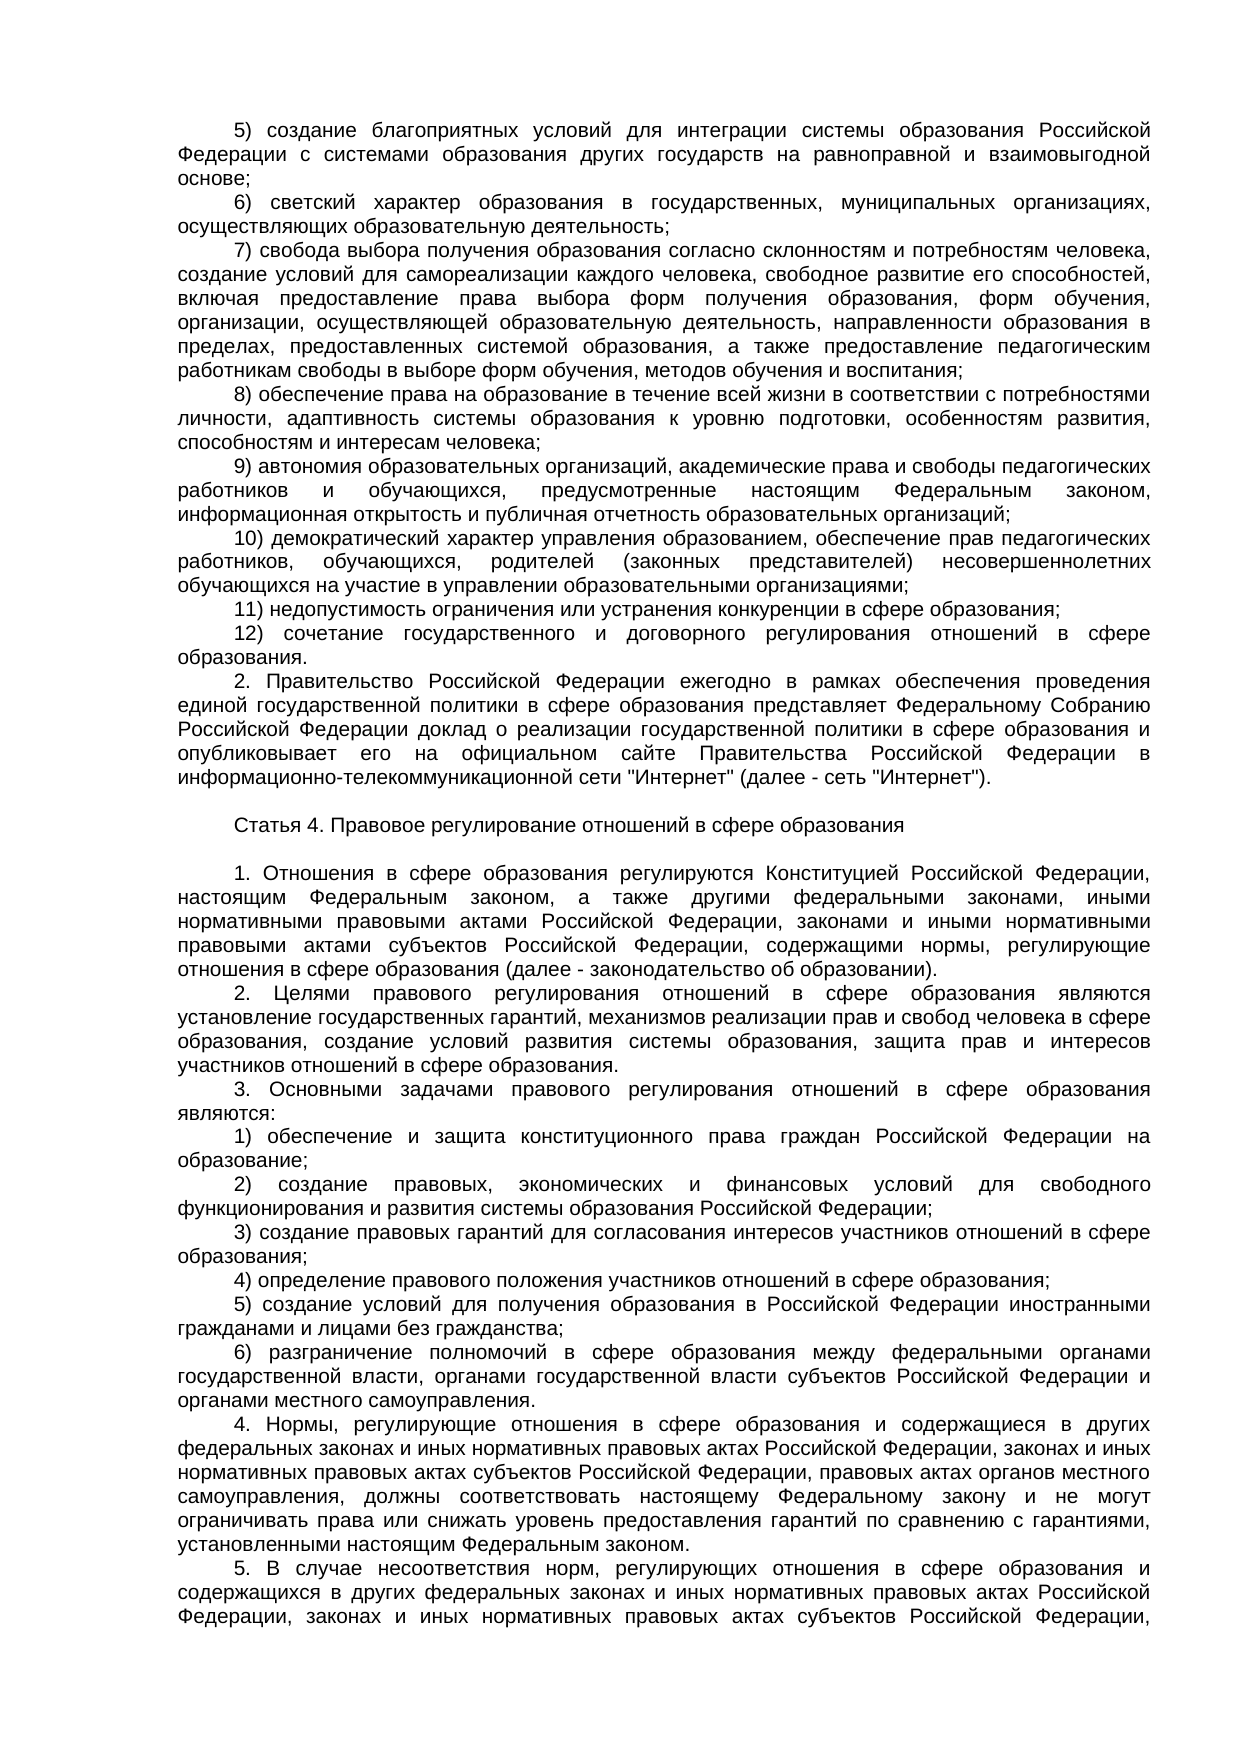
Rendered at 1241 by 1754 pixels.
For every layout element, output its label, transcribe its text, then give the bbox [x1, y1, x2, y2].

text 2. Целями правового регулирования отношений в сфере образования являются установление государственных гарантий, механизмов реализации прав и свобод человека в сфере образования, создание условий развития системы образования, защита прав и интересов участников отношений в сфере образования. [177, 981, 1152, 1076]
text 3) создание правовых гарантий для согласования интересов участников отношений в сфере образования; [177, 1220, 1152, 1268]
text 8) обеспечение права на образование в течение всей жизни в соответствии с потребностями личности, адаптивность системы образования к уровню подготовки, особенностям развития, способностям и интересам человека; [177, 382, 1152, 453]
text 10) демократический характер управления образованием, обеспечение прав педагогических работников, обучающихся, родителей (законных представителей) несовершеннолетних обучающихся на участие в управлении образовательными организациями; [177, 525, 1152, 597]
text 6) разграничение полномочий в сфере образования между федеральными органами государственной власти, органами государственной власти субъектов Российской Федерации и органами местного самоуправления. [177, 1340, 1152, 1412]
text 4) определение правового положения участников отношений в сфере образования; [177, 1268, 1152, 1292]
text 5) создание условий для получения образования в Российской Федерации иностранными гражданами и лицами без гражданства; [177, 1292, 1152, 1340]
text 6) светский характер образования в государственных, муниципальных организациях, осуществляющих образовательную деятельность; [177, 190, 1152, 238]
text Статья 4. Правовое регулирование отношений в сфере образования [177, 813, 1152, 837]
text 1. Отношения в сфере образования регулируются Конституцией Российской Федерации, настоящим Федеральным законом, а также другими федеральными законами, иными нормативными правовыми актами Российской Федерации, законами и иными нормативными правовыми актами субъектов Российской Федерации, содержащими нормы, регулирующие отношения в сфере образования (далее - законодательство об образовании). [177, 861, 1152, 981]
text 2. Правительство Российской Федерации ежегодно в рамках обеспечения проведения единой государственной политики в сфере образования представляет Федеральному Собранию Российской Федерации доклад о реализации государственной политики в сфере образования и опубликовывает его на официальном сайте Правительства Российской Федерации в информационно-телекоммуникационной сети "Интернет" (далее - сеть "Интернет"). [177, 669, 1152, 789]
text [177, 1556, 1152, 1627]
text 2) создание правовых, экономических и финансовых условий для свободного функционирования и развития системы образования Российской Федерации; [177, 1172, 1152, 1220]
text 7) свобода выбора получения образования согласно склонностям и потребностям человека, создание условий для самореализации каждого человека, свободное развитие его способностей, включая предоставление права выбора форм получения образования, форм обучения, организации, осуществляющей образовательную деятельность, направленности образования в пределах, предоставленных системой образования, а также предоставление педагогическим работникам свободы в выборе форм обучения, методов обучения и воспитания; [177, 238, 1152, 382]
text 11) недопустимость ограничения или устранения конкуренции в сфере образования; [177, 597, 1152, 621]
text 5) создание благоприятных условий для интеграции системы образования Российской Федерации с системами образования других государств на равноправной и взаимовыгодной основе; [177, 118, 1152, 190]
text 4. Нормы, регулирующие отношения в сфере образования и содержащиеся в других федеральных законах и иных нормативных правовых актах Российской Федерации, законах и иных нормативных правовых актах субъектов Российской Федерации, правовых актах органов местного самоуправления, должны соответствовать настоящему Федеральному закону и не могут ограничивать права или снижать уровень предоставления гарантий по сравнению с гарантиями, установленными настоящим Федеральным законом. [177, 1412, 1152, 1556]
text 3. Основными задачами правового регулирования отношений в сфере образования являются: [177, 1076, 1152, 1124]
text 9) автономия образовательных организаций, академические права и свободы педагогических работников и обучающихся, предусмотренные настоящим Федеральным законом, информационная открытость и публичная отчетность образовательных организаций; [177, 453, 1152, 525]
text 1) обеспечение и защита конституционного права граждан Российской Федерации на образование; [177, 1124, 1152, 1172]
text 12) сочетание государственного и договорного регулирования отношений в сфере образования. [177, 621, 1152, 669]
